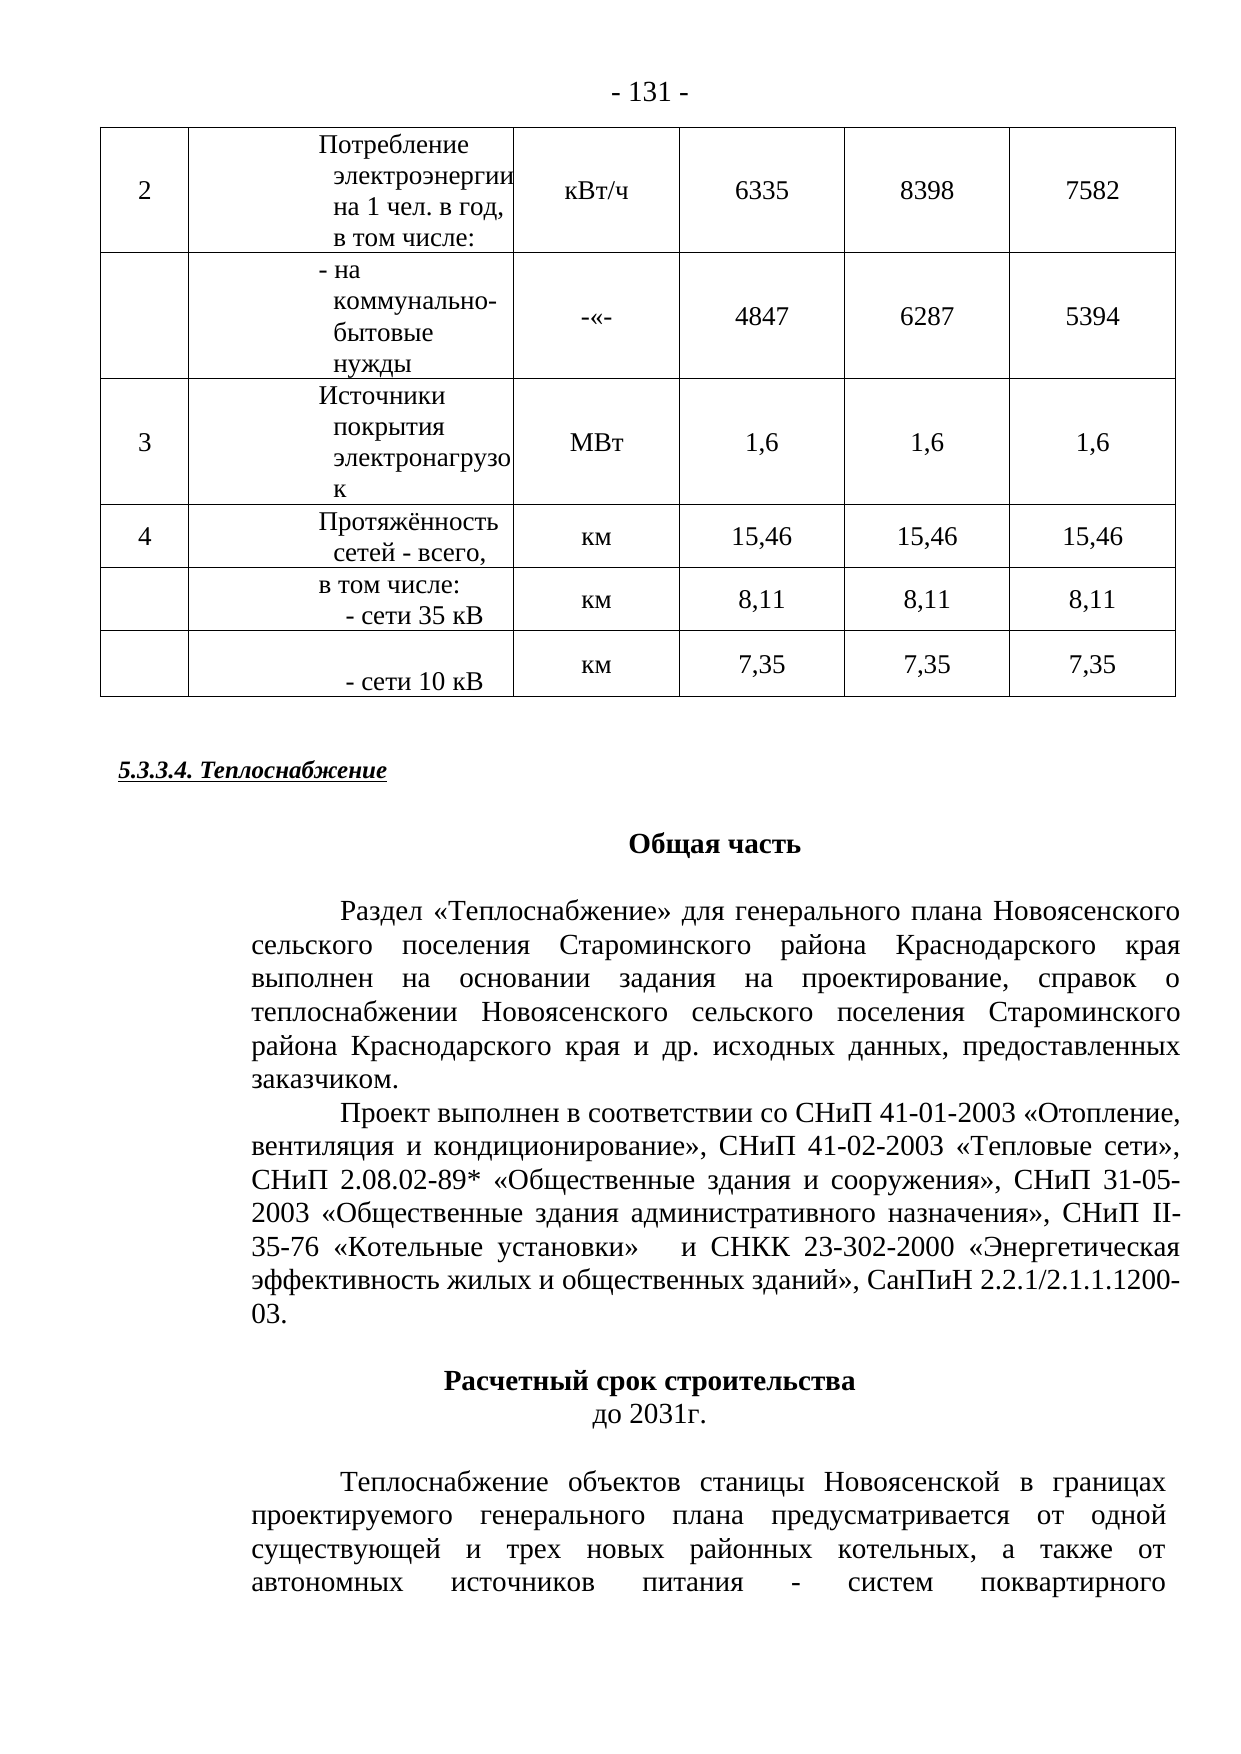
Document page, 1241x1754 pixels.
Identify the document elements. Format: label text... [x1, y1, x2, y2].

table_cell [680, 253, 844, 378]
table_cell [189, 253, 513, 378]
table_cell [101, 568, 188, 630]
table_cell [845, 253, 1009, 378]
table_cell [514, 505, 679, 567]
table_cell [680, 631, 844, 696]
text Общая часть [236, 826, 1193, 860]
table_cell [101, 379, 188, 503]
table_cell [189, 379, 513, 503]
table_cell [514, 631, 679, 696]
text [251, 1464, 1166, 1598]
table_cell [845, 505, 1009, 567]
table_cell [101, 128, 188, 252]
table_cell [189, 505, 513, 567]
text Раздел «Теплоснабжение» для генерального плана Новоясенского сельского поселения Староминского района Краснодарского края выполнен на основании задания на проектирование, справок о теплоснабжении Новоясенского сельского поселения Староминского района Краснодарского края и др. исходных данных, предоставленных заказчиком. [251, 893, 1181, 1095]
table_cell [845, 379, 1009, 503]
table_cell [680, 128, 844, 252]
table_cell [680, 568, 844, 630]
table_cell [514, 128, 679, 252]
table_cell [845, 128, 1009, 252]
subtitle 5.3.3.4. Теплоснабжение [118, 756, 1181, 784]
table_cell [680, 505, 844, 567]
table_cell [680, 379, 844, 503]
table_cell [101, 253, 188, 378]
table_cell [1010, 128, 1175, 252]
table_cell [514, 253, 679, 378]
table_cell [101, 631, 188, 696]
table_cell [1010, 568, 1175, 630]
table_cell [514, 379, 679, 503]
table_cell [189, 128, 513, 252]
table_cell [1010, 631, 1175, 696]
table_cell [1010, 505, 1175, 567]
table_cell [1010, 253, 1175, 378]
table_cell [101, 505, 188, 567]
text Расчетный срок строительства [118, 1363, 1181, 1397]
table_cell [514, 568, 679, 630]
text до 2031г. [118, 1397, 1181, 1430]
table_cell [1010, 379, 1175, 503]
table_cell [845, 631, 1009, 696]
text Проект выполнен в соответствии со СНиП 41-01-2003 «Отопление, вентиляция и кондиционирование», СНиП 41-02-2003 «Тепловые сети», СНиП 2.08.02-89* «Общественные здания и сооружения», СНиП 31-05-2003 «Общественные здания административного назначения», СНиП II-35-76 «Котельные установки» и СНКК 23-302-2000 «Энергетическая эффективность жилых и общественных зданий», СанПиН 2.2.1/2.1.1.1200-03. [251, 1095, 1181, 1329]
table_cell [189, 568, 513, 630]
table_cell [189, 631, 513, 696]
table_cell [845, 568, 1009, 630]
